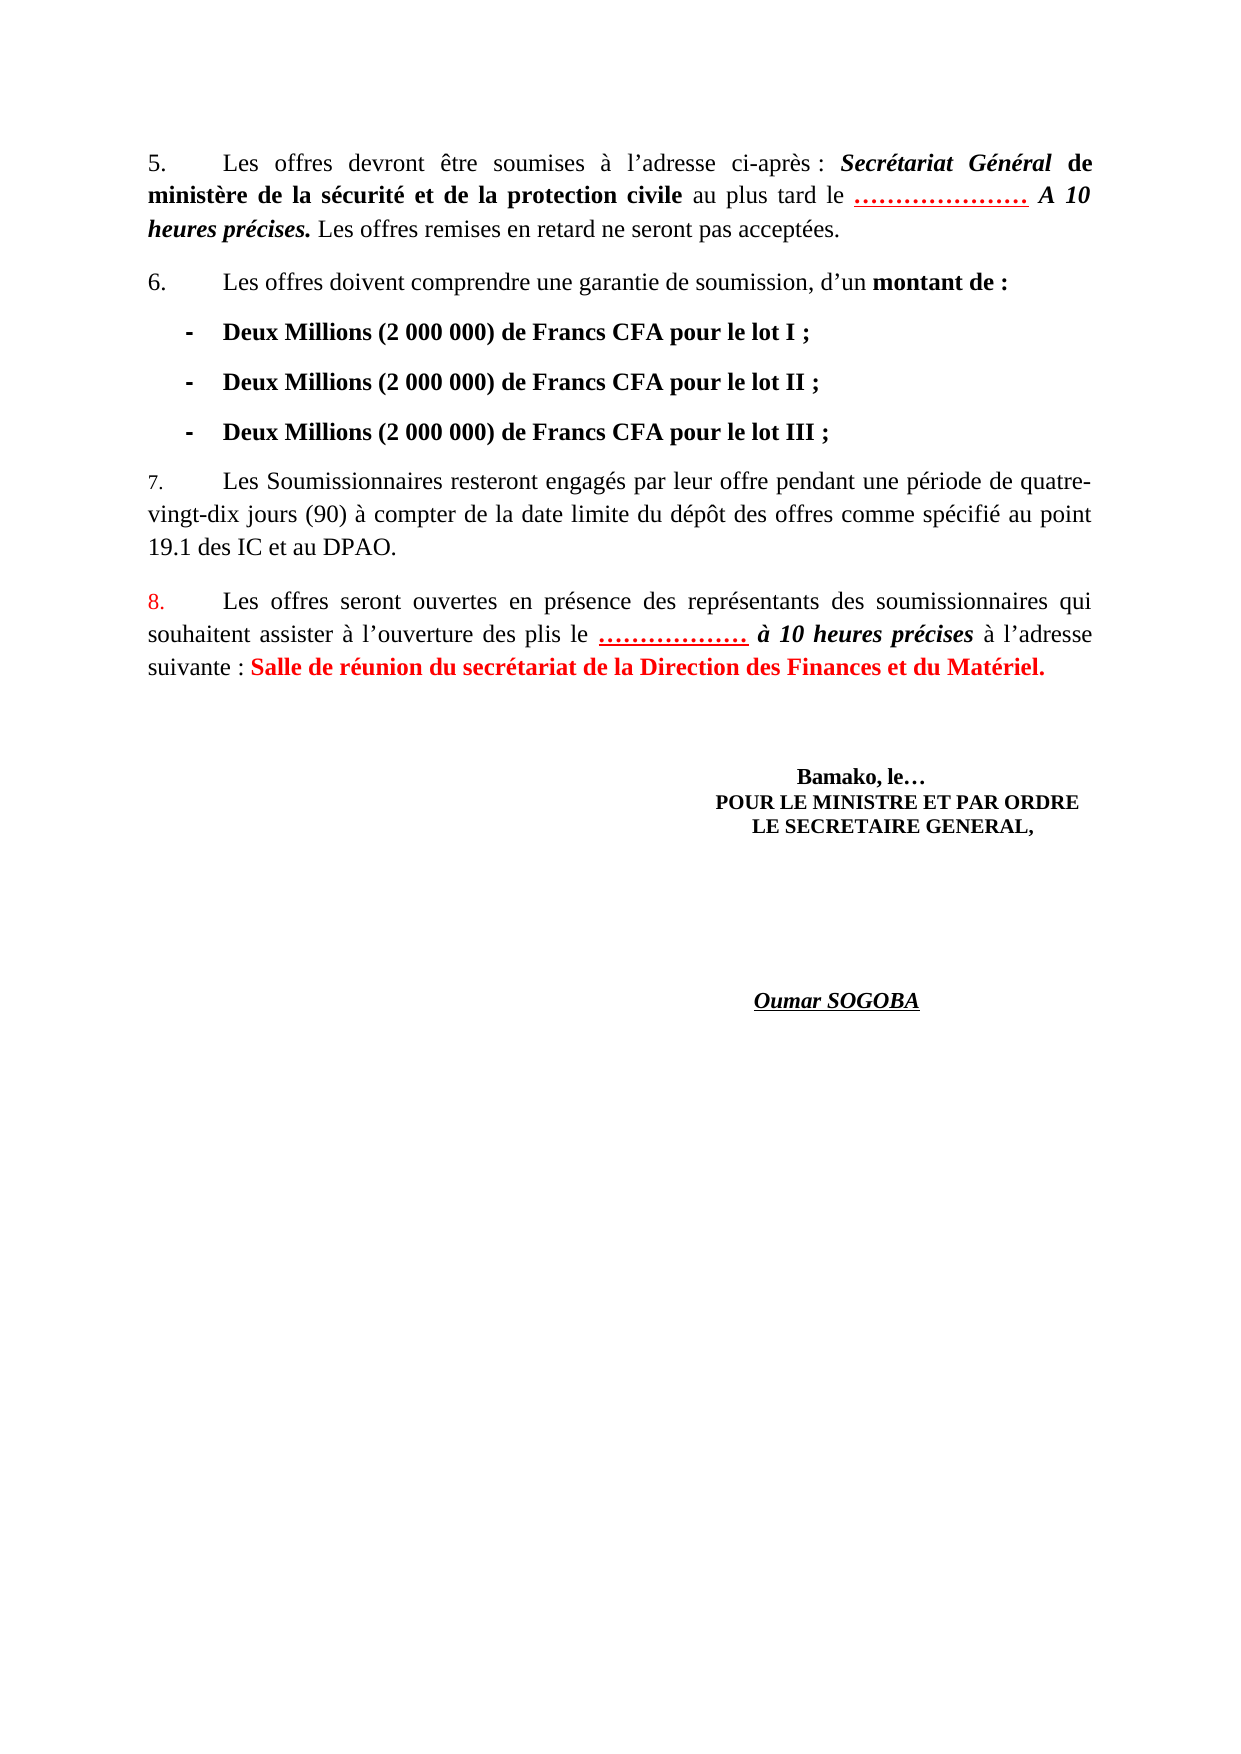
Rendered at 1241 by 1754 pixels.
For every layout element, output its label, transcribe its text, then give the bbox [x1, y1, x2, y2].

text LE SECRETAIRE GENERAL, [148, 814, 1093, 838]
list Les Soumissionnaires resteront engagés par leur offre pendant une période de quatre-vingt-dix jours (90) à compter de la date limite du dépôt des offres comme spécifié au point 19.1 des IC et au DPAO. [148, 466, 1093, 561]
list Deux Millions (2 000 000) de Francs CFA pour le lot I ; [185, 317, 1093, 346]
text POUR LE MINISTRE ET PAR ORDRE [148, 790, 1093, 814]
list Les offres devront être soumises à l’adresse ci-après : Secrétariat Général de ministère de la sécurité et de la protection civile au plus tard le ………………… A 10 heures précises. Les offres remises en retard ne seront pas acceptées. [148, 148, 1093, 242]
list Les offres doivent comprendre une garantie de soumission, d’un montant de : [148, 267, 1093, 296]
list Deux Millions (2 000 000) de Francs CFA pour le lot III ; [185, 416, 1093, 445]
list Les offres seront ouvertes en présence des représentants des soumissionnaires qui souhaitent assister à l’ouverture des plis le ……………… à 10 heures précises à l’adresse suivante : Salle de réunion du secrétariat de la Direction des Finances et du Matériel. [148, 586, 1093, 681]
text Oumar SOGOBA [148, 987, 1093, 1013]
subtitle Bamako, le… [148, 763, 1093, 790]
list Deux Millions (2 000 000) de Francs CFA pour le lot II ; [185, 367, 1093, 396]
